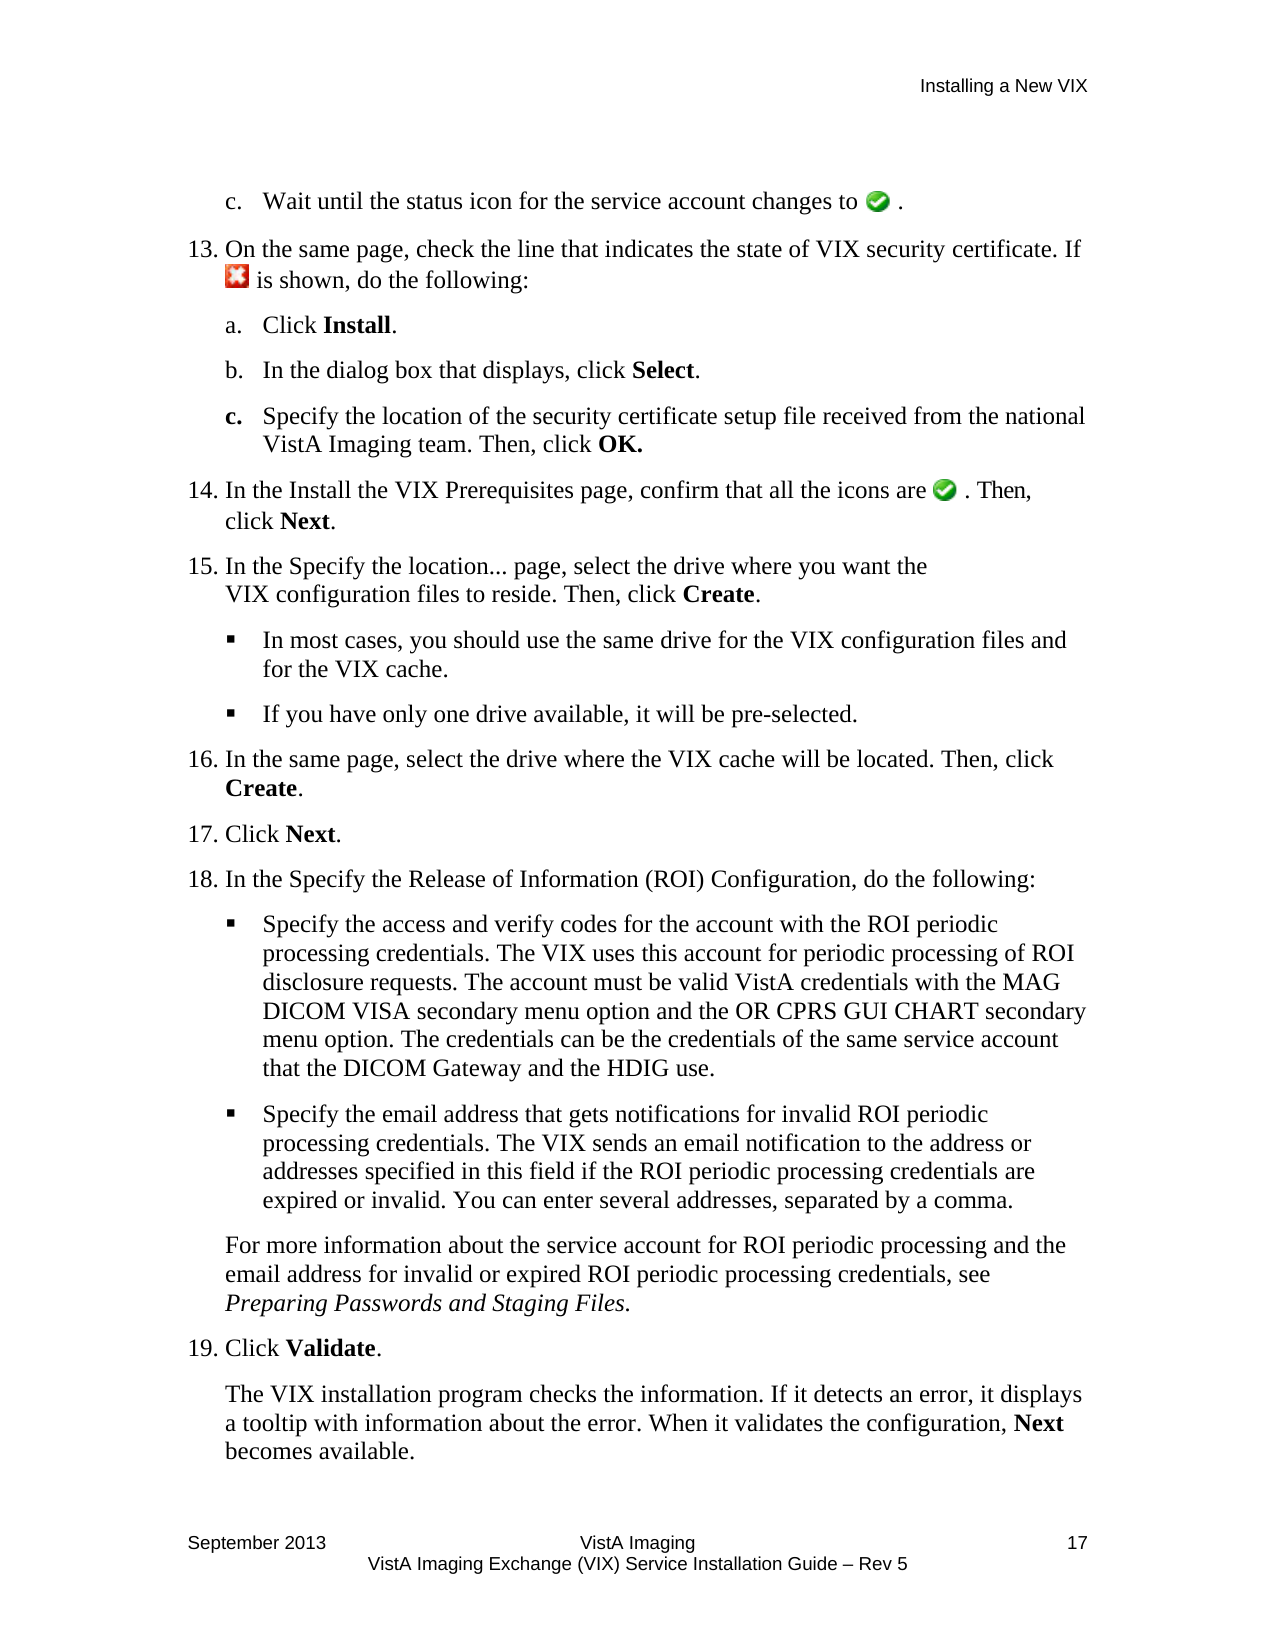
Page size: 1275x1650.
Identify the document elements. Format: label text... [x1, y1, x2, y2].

text For more information about the service account for ROI periodic processing and the email address for invalid or expired ROI periodic processing credentials, see Preparing Passwords and Staging Files. [225, 1230, 1068, 1317]
list In most cases, you should use the same drive for the VIX configuration files and for the VIX cache. [225, 625, 1067, 682]
list In the Specify the location... page, select the drive where you want the VIX configuration files to reside. Then, click Create. [187, 551, 978, 608]
list Specify the email address that gets notifications for invalid ROI periodic processing credentials. The VIX sends an email notification to the address or addresses specified in this field if the ROI periodic processing credentials are expired or invalid. You can enter several addresses, separated by a comma. [225, 1099, 1035, 1214]
list Wait until the status icon for the service account changes to . [225, 186, 1110, 217]
picture [225, 264, 249, 288]
list Click Install. [225, 310, 1110, 339]
subtitle Create. [225, 773, 1110, 802]
list In the Install the VIX Prerequisites page, confirm that all the icons are . Then, click Next. [187, 475, 1035, 534]
list Specify the location of the security certificate setup file received from the national VistA Imaging team. Then, click OK. [225, 401, 1086, 458]
list Specify the access and verify codes for the account with the ROI periodic processing credentials. The VIX uses this account for periodic processing of ROI disclosure requests. The account must be valid VistA credentials with the MAG DICOM VISA secondary menu option and the OR CPRS GUI CHART secondary menu option. The credentials can be the credentials of the same service account that the DICOM Gateway and the HDIG use. [225, 909, 1087, 1082]
picture [933, 479, 957, 501]
list In the same page, select the drive where the VIX cache will be located. Then, click [187, 744, 1110, 773]
list If you have only one drive available, it will be pre-selected. [225, 699, 1110, 728]
picture [866, 191, 890, 212]
list On the same page, check the line that indicates the state of VIX security certificate. If is shown, do the following: [187, 234, 1081, 293]
list In the dialog box that displays, click Select. [225, 355, 1110, 384]
text Installing a New VIX [139, 75, 1088, 96]
list Click Next. [187, 819, 1110, 848]
list In the Specify the Release of Information (ROI) Configuration, do the following: [187, 864, 1110, 893]
list Click Validate. [187, 1333, 1110, 1362]
text The VIX installation program checks the information. If it detects an error, it displays a tooltip with information about the error. When it validates the configuration, Next becomes available. [225, 1379, 1087, 1465]
